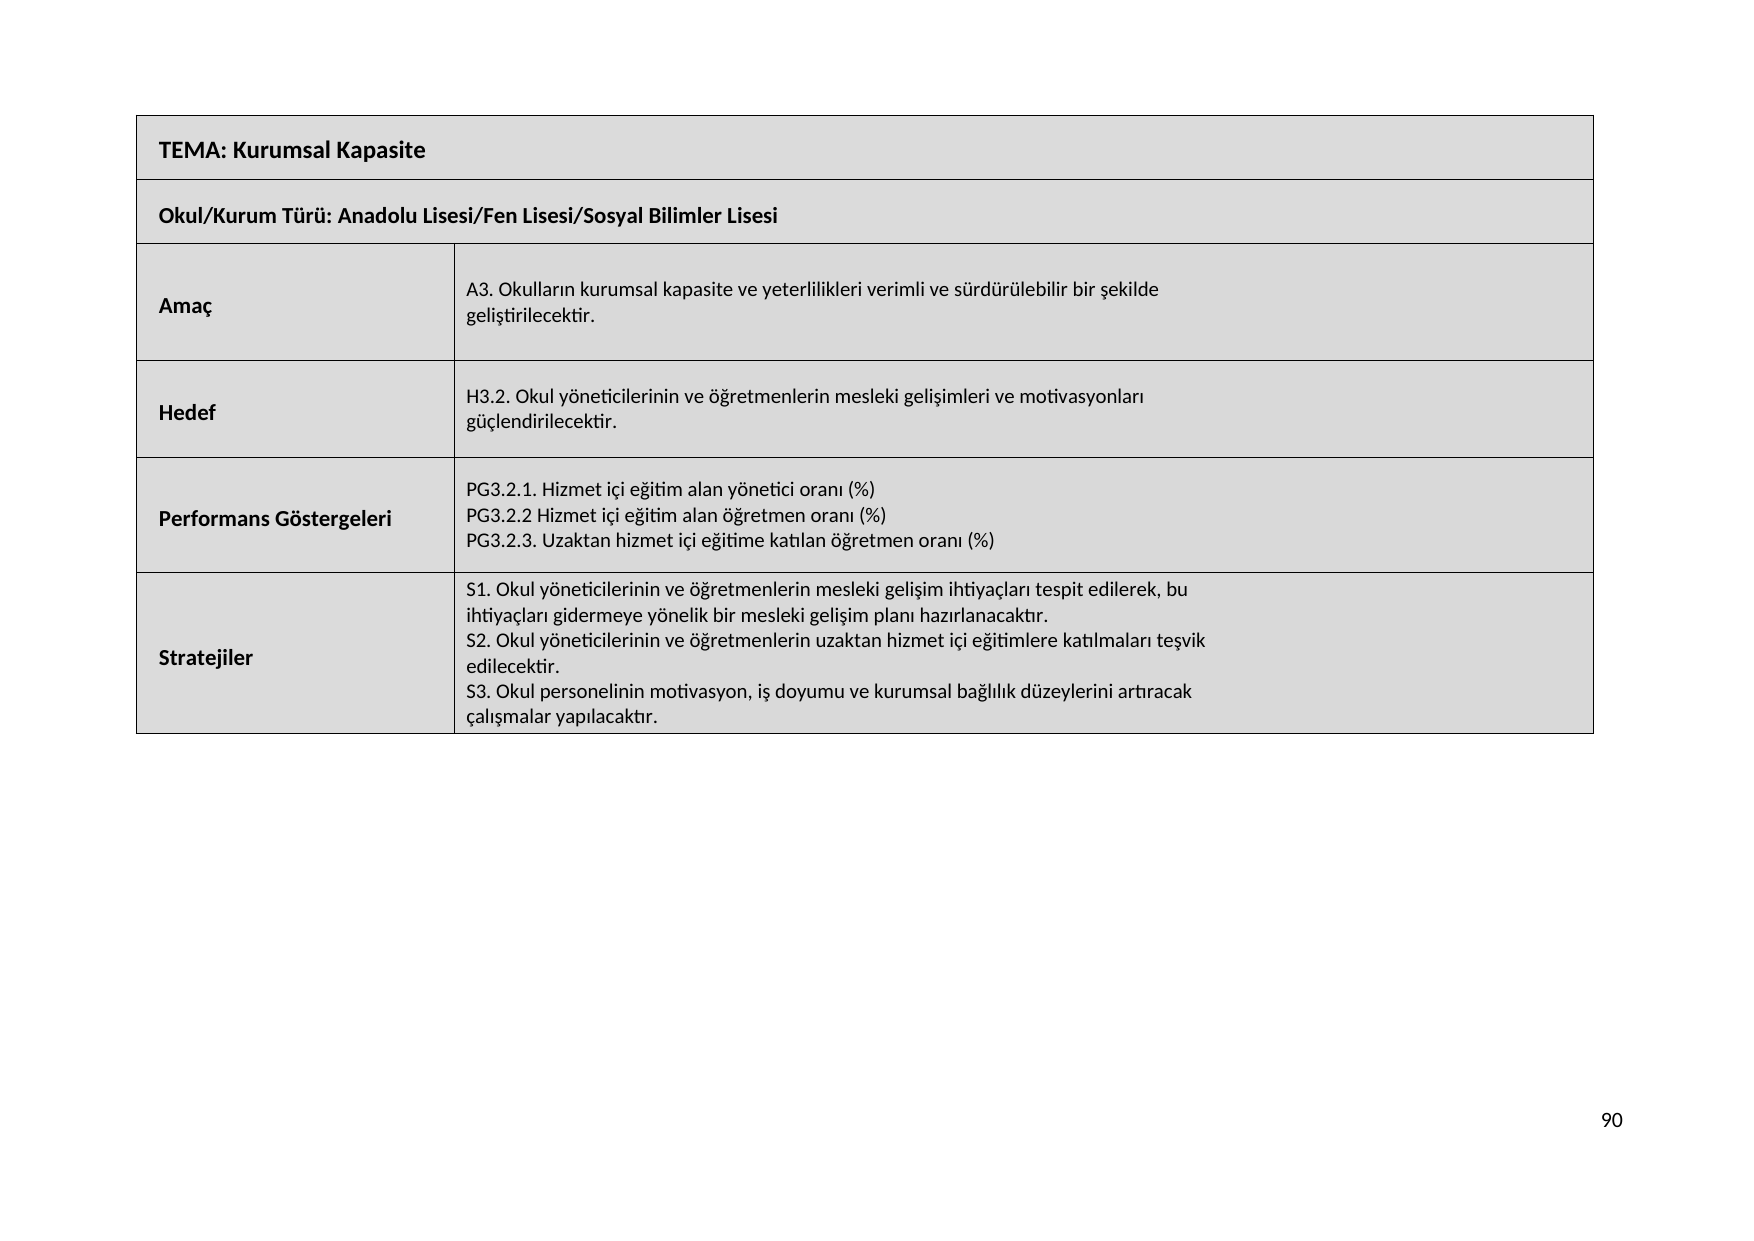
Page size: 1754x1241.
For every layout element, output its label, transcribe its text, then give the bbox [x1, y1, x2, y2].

table_cell A3. Okulların kurumsal kapasite ve yeterlilikleri verimli ve sürdürülebilir bir şekilde geliştirilecektir. [455, 244, 1593, 360]
table_header TEMA: Kurumsal Kapasite [137, 116, 1593, 179]
table_cell Stratejiler [137, 573, 454, 733]
table_cell S1. Okul yöneticilerinin ve öğretmenlerin mesleki gelişim ihtiyaçları tespit edilerek, bu ihtiyaçları gidermeye yönelik bir mesleki gelişim planı hazırlanacaktır. S2. Okul yöneticilerinin ve öğretmenlerin uzaktan hizmet içi eğitimlere katılmaları teşvik edilecektir. S3. Okul personelinin motivasyon, iş doyumu ve kurumsal bağlılık düzeylerini artıracak çalışmalar yapılacaktır. [455, 573, 1593, 733]
table_cell Hedef [137, 361, 454, 457]
table_cell Performans Göstergeleri [137, 458, 454, 572]
table_cell PG3.2.1. Hizmet içi eğitim alan yönetici oranı (%) PG3.2.2 Hizmet içi eğitim alan öğretmen oranı (%) PG3.2.3. Uzaktan hizmet içi eğitime katılan öğretmen oranı (%) [455, 458, 1593, 572]
table_cell Okul/Kurum Türü: Anadolu Lisesi/Fen Lisesi/Sosyal Bilimler Lisesi [137, 180, 1593, 243]
table_cell H3.2. Okul yöneticilerinin ve öğretmenlerin mesleki gelişimleri ve motivasyonları güçlendirilecektir. [455, 361, 1593, 457]
table_cell Amaç [137, 244, 454, 360]
